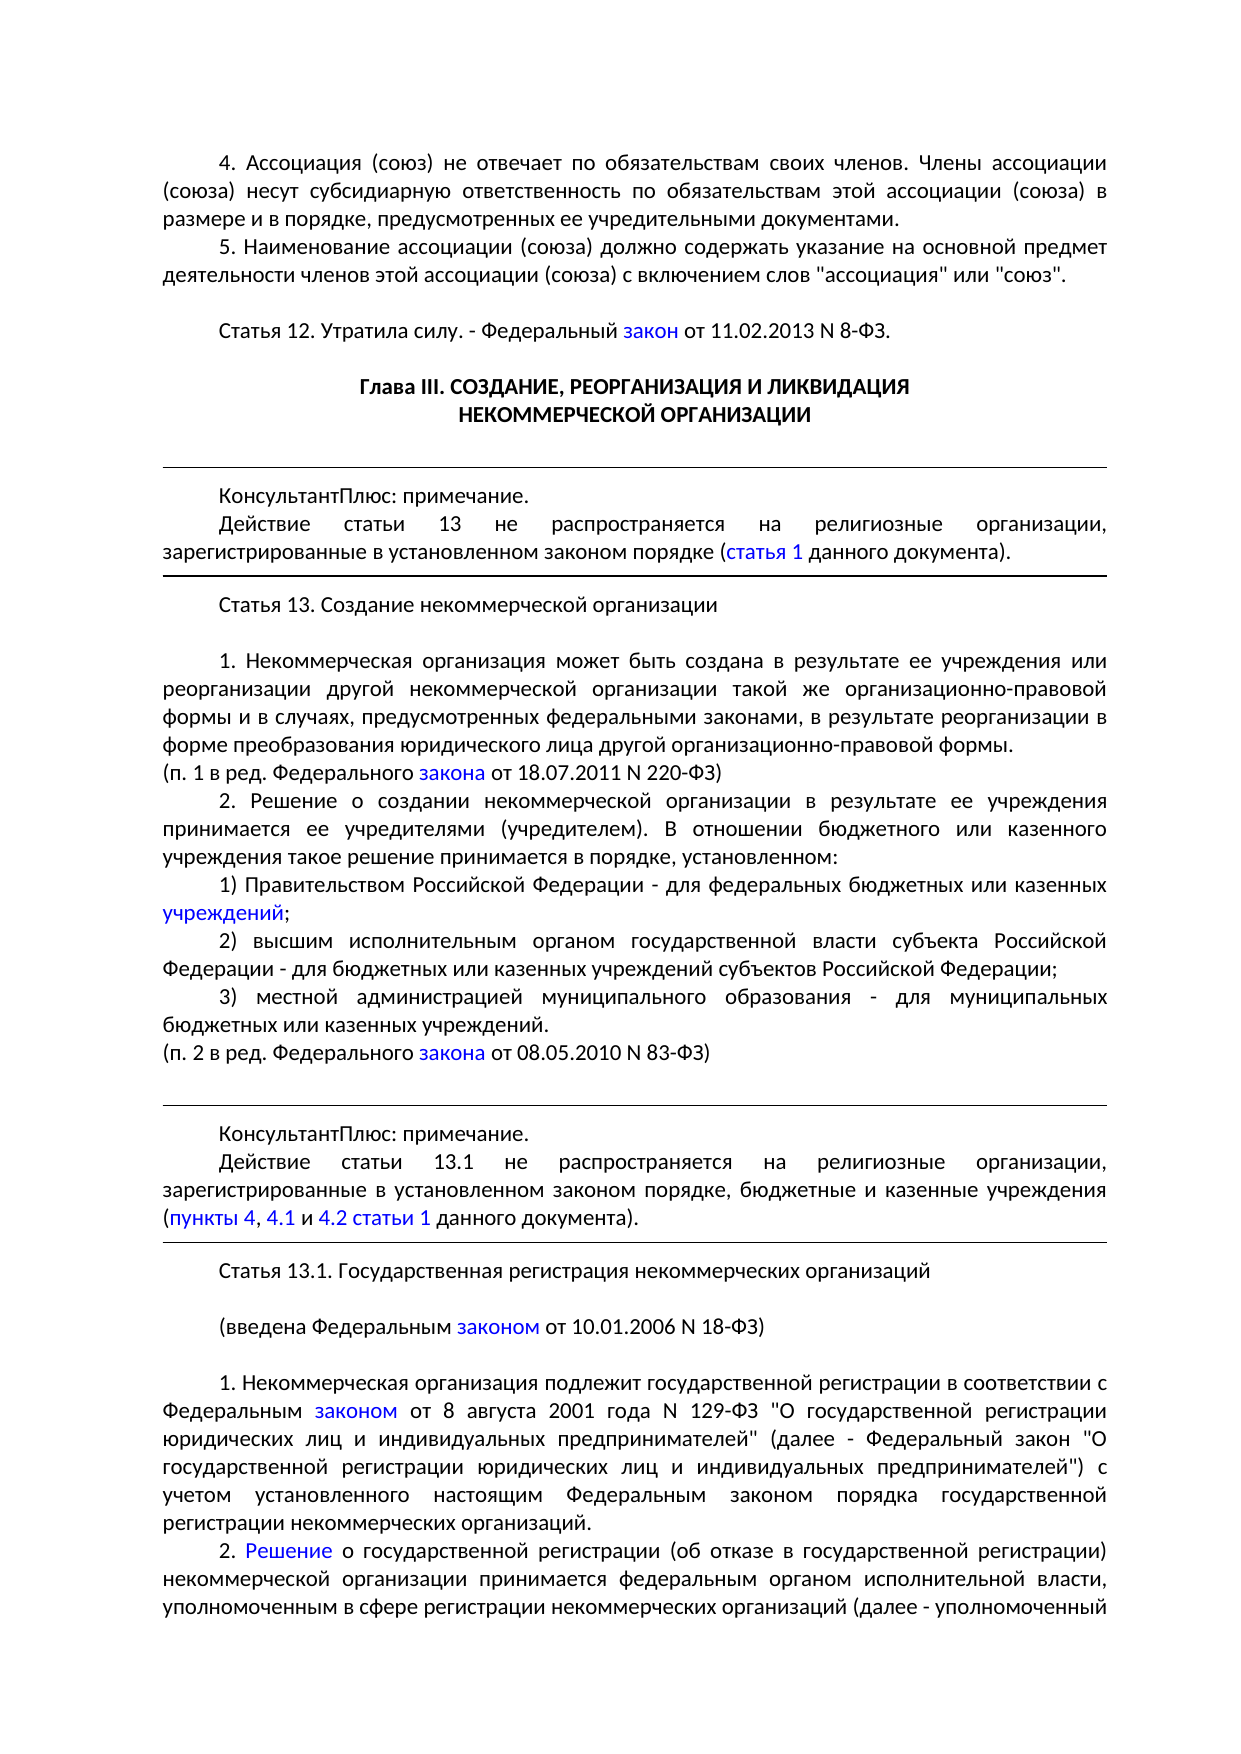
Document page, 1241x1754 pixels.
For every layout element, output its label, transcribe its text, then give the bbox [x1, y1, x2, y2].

text 5. Наименование ассоциации (союза) должно содержать указание на основной предмет деятельности членов этой ассоциации (союза) с включением слов "ассоциация" или "союз". [162, 232, 1107, 288]
text 1. Некоммерческая организация подлежит государственной регистрации в соответствии с Федеральным законом от 8 августа 2001 года N 129-ФЗ "О государственной регистрации юридических лиц и индивидуальных предпринимателей" (далее - Федеральный закон "О государственной регистрации юридических лиц и индивидуальных предпринимателей") с учетом установленного настоящим Федеральным законом порядка государственной регистрации некоммерческих организаций. [162, 1368, 1107, 1536]
text Статья 13.1. Государственная регистрация некоммерческих организаций [162, 1256, 1107, 1284]
title НЕКОММЕРЧЕСКОЙ ОРГАНИЗАЦИИ [162, 400, 1107, 428]
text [162, 1536, 1107, 1620]
text Действие статьи 13.1 не распространяется на религиозные организации, зарегистрированные в установленном законом порядке, бюджетные и казенные учреждения (пункты 4, 4.1 и 4.2 статьи 1 данного документа). [162, 1147, 1107, 1231]
text (п. 2 в ред. Федерального закона от 08.05.2010 N 83-ФЗ) [162, 1038, 1107, 1066]
text (п. 1 в ред. Федерального закона от 18.07.2011 N 220-ФЗ) [162, 758, 1107, 786]
text 1. Некоммерческая организация может быть создана в результате ее учреждения или реорганизации другой некоммерческой организации такой же организационно-правовой формы и в случаях, предусмотренных федеральными законами, в результате реорганизации в форме преобразования юридического лица другой организационно-правовой формы. [162, 646, 1107, 758]
text 4. Ассоциация (союз) не отвечает по обязательствам своих членов. Члены ассоциации (союза) несут субсидиарную ответственность по обязательствам этой ассоциации (союза) в размере и в порядке, предусмотренных ее учредительными документами. [162, 148, 1107, 232]
text (введена Федеральным законом от 10.01.2006 N 18-ФЗ) [162, 1312, 1107, 1340]
title Глава III. СОЗДАНИЕ, РЕОРГАНИЗАЦИЯ И ЛИКВИДАЦИЯ [162, 372, 1107, 400]
text Статья 13. Создание некоммерческой организации [162, 590, 1107, 618]
text КонсультантПлюс: примечание. [162, 1119, 1107, 1147]
text КонсультантПлюс: примечание. [162, 481, 1107, 509]
text 3) местной администрацией муниципального образования - для муниципальных бюджетных или казенных учреждений. [162, 982, 1107, 1038]
text Действие статьи 13 не распространяется на религиозные организации, зарегистрированные в установленном законом порядке (статья 1 данного документа). [162, 509, 1107, 565]
text 2) высшим исполнительным органом государственной власти субъекта Российской Федерации - для бюджетных или казенных учреждений субъектов Российской Федерации; [162, 926, 1107, 982]
text 2. Решение о создании некоммерческой организации в результате ее учреждения принимается ее учредителями (учредителем). В отношении бюджетного или казенного учреждения такое решение принимается в порядке, установленном: [162, 786, 1107, 870]
text Статья 12. Утратила силу. - Федеральный закон от 11.02.2013 N 8-ФЗ. [162, 316, 1107, 344]
text 1) Правительством Российской Федерации - для федеральных бюджетных или казенных учреждений; [162, 870, 1107, 926]
